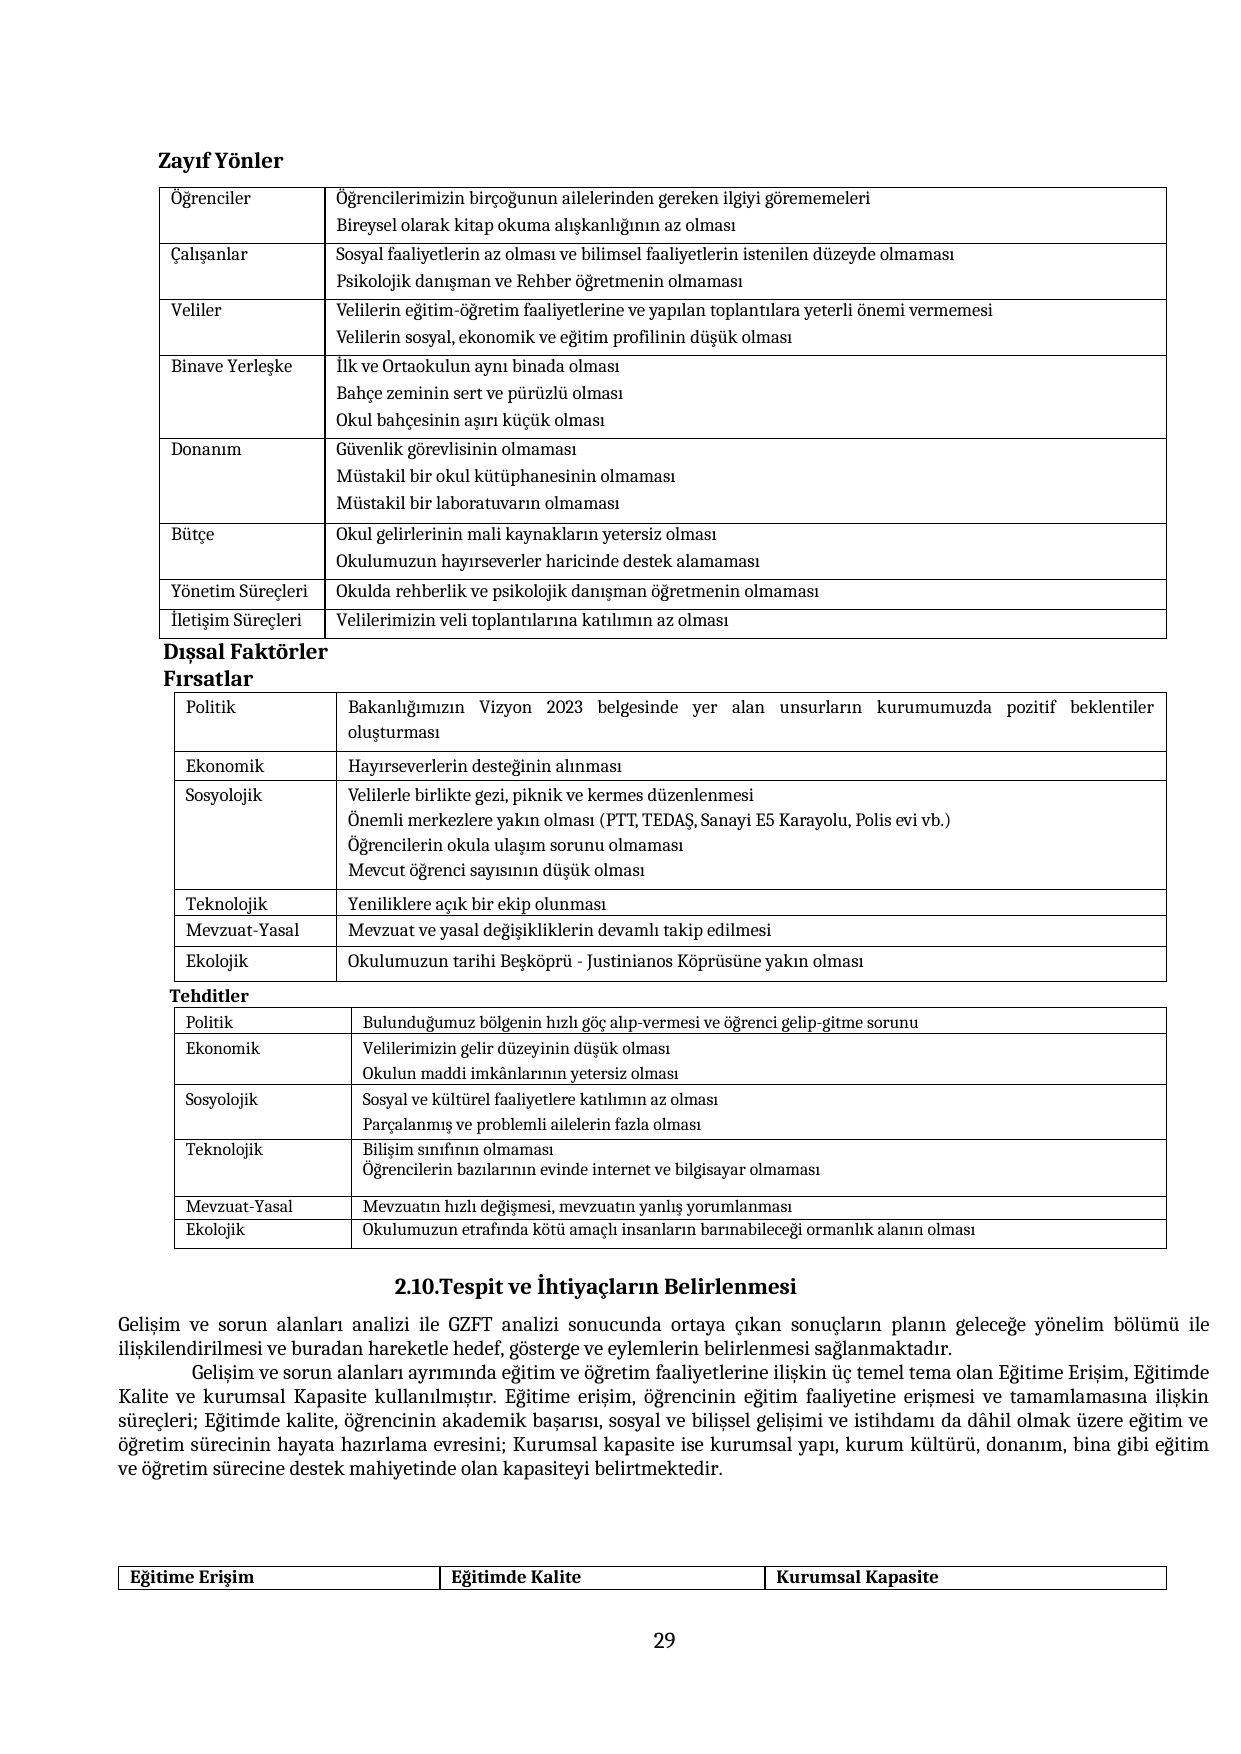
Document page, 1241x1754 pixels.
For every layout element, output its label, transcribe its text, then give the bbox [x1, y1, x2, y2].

table_cell Teknolojik [175, 890, 336, 915]
table_cell Ekonomik [175, 752, 336, 780]
table_cell Okul gelirlerinin mali kaynakların yetersiz olması Okulumuzun hayırseverler haricinde destek alamaması [326, 524, 1166, 579]
table_cell Donanım [160, 439, 324, 523]
table_cell Bilişim sınıfının olmaması Öğrencilerin bazılarının evinde internet ve bilgisayar olmaması [352, 1140, 1166, 1196]
table_cell Mevzuat-Yasal [175, 916, 336, 946]
table_cell Çalışanlar [160, 244, 324, 299]
table_cell Velilerimizin veli toplantılarına katılımın az olması [326, 610, 1166, 638]
table_cell Mevzuat-Yasal [175, 1197, 351, 1219]
table_cell İletişim Süreçleri [160, 610, 324, 638]
table_cell Ekolojik [175, 947, 336, 981]
table_header Bakanlığımızın Vizyon 2023 belgesinde yer alan unsurların kurumumuzda pozitif beklentiler oluşturması [337, 693, 1166, 751]
table_cell Okulumuzun tarihi Beşköprü - Justinianos Köprüsüne yakın olması [337, 947, 1166, 981]
text Tehditler [145, 982, 1211, 1007]
text Gelişim ve sorun alanları analizi ile GZFT analizi sonucunda ortaya çıkan sonuçların planın geleceğe yönelim bölümü ile ilişkilendirilmesi ve buradan hareketle hedef, gösterge ve eylemlerin belirlenmesi sağlanmaktadır. [118, 1313, 1211, 1361]
text Zayıf Yönler [118, 148, 1211, 174]
table_header Bulunduğumuz bölgenin hızlı göç alıp-vermesi ve öğrenci gelip-gitme sorunu [352, 1008, 1166, 1033]
table_cell Okulda rehberlik ve psikolojik danışman öğretmenin olmaması [326, 580, 1166, 609]
table_header Eğitime Erişim [119, 1567, 439, 1589]
table_cell Güvenlik görevlisinin olmaması Müstakil bir okul kütüphanesinin olmaması Müstakil bir laboratuvarın olmaması [326, 439, 1166, 523]
table_header Öğrencilerimizin birçoğunun ailelerinden gereken ilgiyi görememeleri Bireysel olarak kitap okuma alışkanlığının az olması [326, 188, 1166, 243]
table_cell Velilerle birlikte gezi, piknik ve kermes düzenlenmesi Önemli merkezlere yakın olması (PTT, TEDAŞ, Sanayi E5 Karayolu, Polis evi vb.) Öğrencilerin okula ulaşım sorunu olmaması Mevcut öğrenci sayısının düşük olması [337, 781, 1166, 889]
table_cell İlk ve Ortaokulun aynı binada olması Bahçe zeminin sert ve pürüzlü olması Okul bahçesinin aşırı küçük olması [326, 356, 1166, 438]
table_header Öğrenciler [160, 188, 324, 243]
table_cell Veliler [160, 300, 324, 355]
text 2.10.Tespit ve İhtiyaçların Belirlenmesi [118, 1274, 1103, 1300]
table_cell Yeniliklere açık bir ekip olunması [337, 890, 1166, 915]
table_cell Binave Yerleşke [160, 356, 324, 438]
table_header Kurumsal Kapasite [766, 1567, 1166, 1589]
table_cell Okulumuzun etrafında kötü amaçlı insanların barınabileceği ormanlık alanın olması [352, 1220, 1166, 1248]
subtitle Dışsal Faktörler [118, 639, 1211, 665]
table_header Politik [175, 1008, 351, 1033]
table_cell Sosyal faaliyetlerin az olması ve bilimsel faaliyetlerin istenilen düzeyde olmaması Psikolojik danışman ve Rehber öğretmenin olmaması [326, 244, 1166, 299]
table_header Politik [175, 693, 336, 751]
text Fırsatlar [118, 665, 1211, 692]
table_cell Yönetim Süreçleri [160, 580, 324, 609]
table_cell Teknolojik [175, 1140, 351, 1196]
table_cell Mevzuatın hızlı değişmesi, mevzuatın yanlış yorumlanması [352, 1197, 1166, 1219]
table_cell Sosyolojik [175, 781, 336, 889]
text Gelişim ve sorun alanları ayrımında eğitim ve öğretim faaliyetlerine ilişkin üç temel tema olan Eğitime Erişim, Eğitimde Kalite ve kurumsal Kapasite kullanılmıştır. Eğitime erişim, öğrencinin eğitim faaliyetine erişmesi ve tamamlamasına ilişkin süreçleri; Eğitimde kalite, öğrencinin akademik başarısı, sosyal ve bilişsel gelişimi ve istihdamı da dâhil olmak üzere eğitim ve öğretim sürecinin hayata hazırlama evresini; Kurumsal kapasite ise kurumsal yapı, kurum kültürü, donanım, bina gibi eğitim ve öğretim sürecine destek mahiyetinde olan kapasiteyi belirtmektedir. [118, 1361, 1211, 1481]
table_cell Bütçe [160, 524, 324, 579]
table_cell Ekonomik [175, 1034, 351, 1084]
table_cell Hayırseverlerin desteğinin alınması [337, 752, 1166, 780]
table_cell Ekolojik [175, 1220, 351, 1248]
table_cell Velilerin eğitim-öğretim faaliyetlerine ve yapılan toplantılara yeterli önemi vermemesi Velilerin sosyal, ekonomik ve eğitim profilinin düşük olması [326, 300, 1166, 355]
table_cell Mevzuat ve yasal değişikliklerin devamlı takip edilmesi [337, 916, 1166, 946]
table_header Eğitimde Kalite [441, 1567, 764, 1589]
table_cell Sosyolojik [175, 1085, 351, 1138]
table_cell Sosyal ve kültürel faaliyetlere katılımın az olması Parçalanmış ve problemli ailelerin fazla olması [352, 1085, 1166, 1138]
table_cell Velilerimizin gelir düzeyinin düşük olması Okulun maddi imkânlarının yetersiz olması [352, 1034, 1166, 1084]
